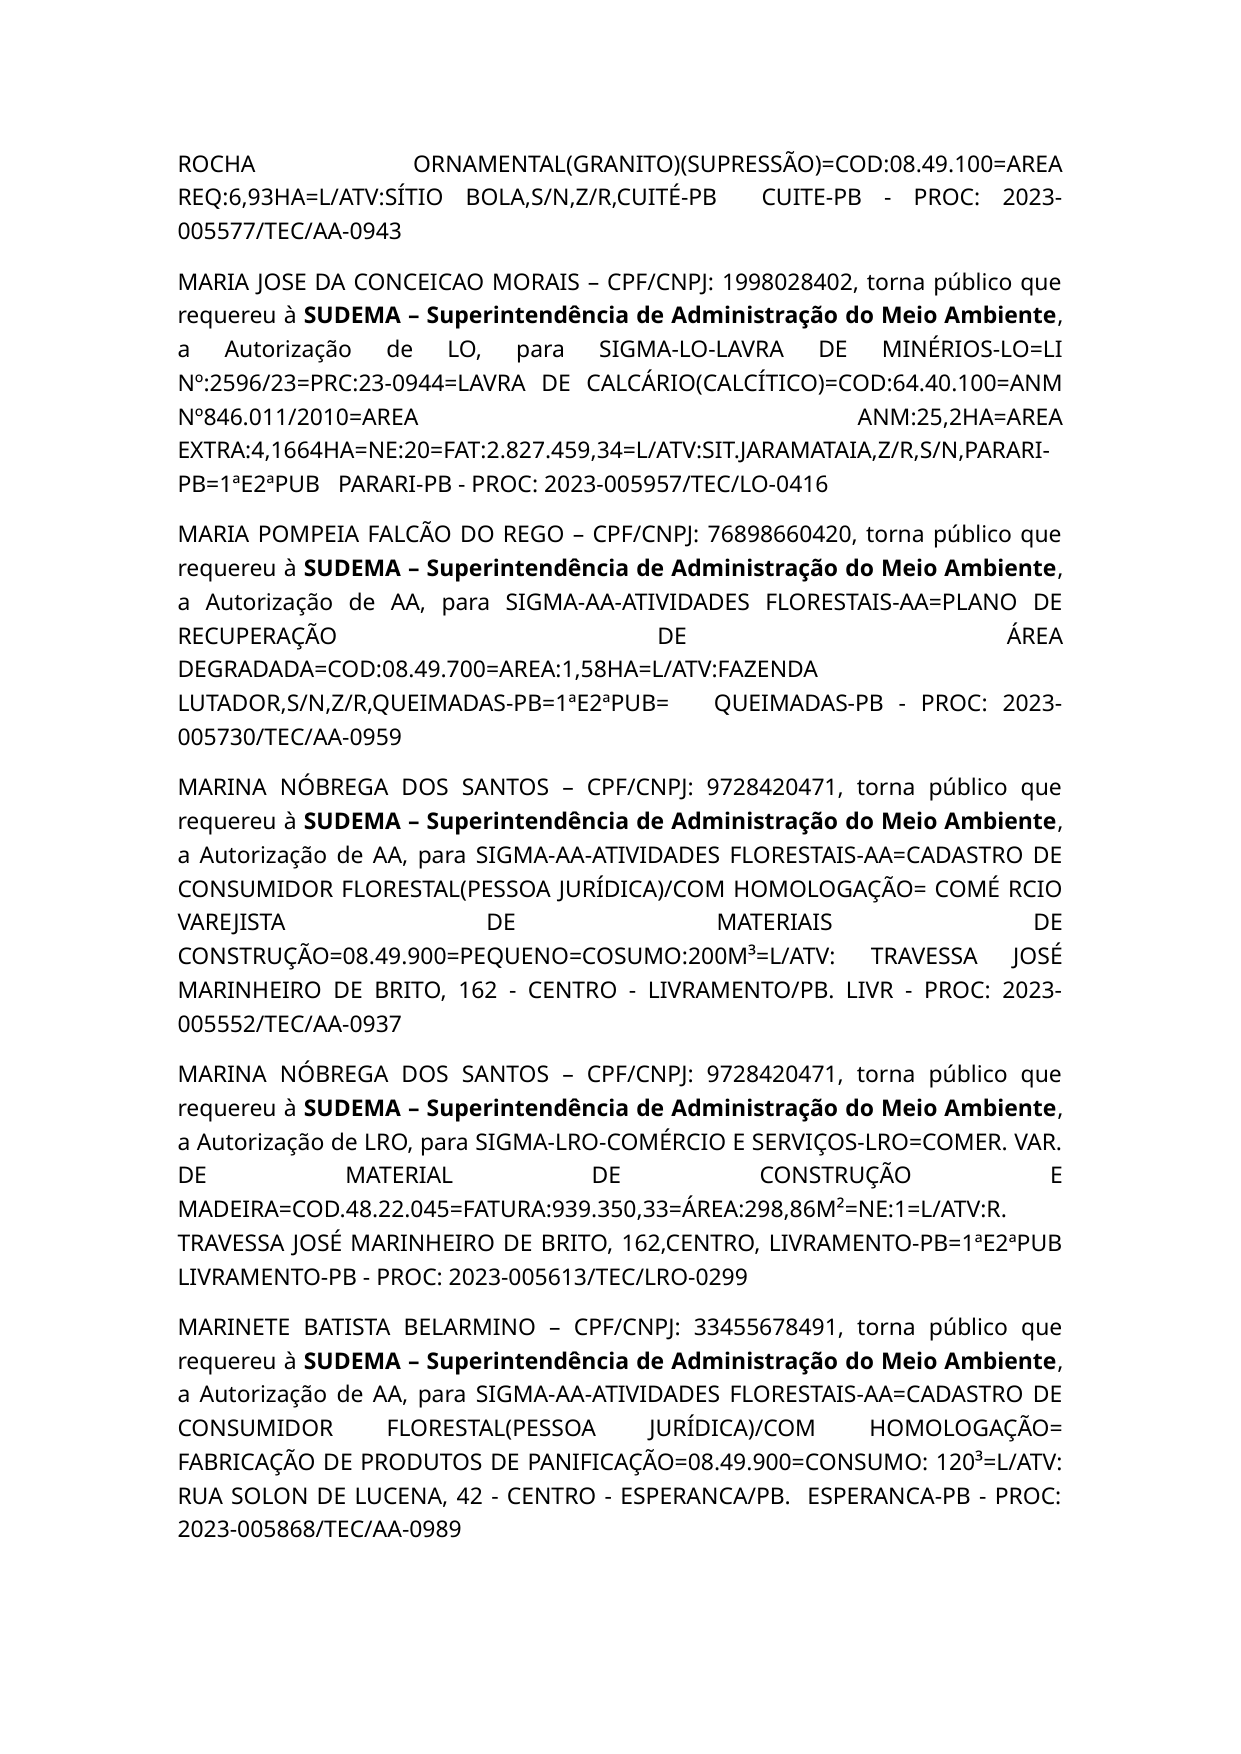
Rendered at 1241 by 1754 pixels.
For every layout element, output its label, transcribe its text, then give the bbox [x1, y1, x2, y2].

text MARINETE BATISTA BELARMINO – CPF/CNPJ: 33455678491, torna público que requereu à SUDEMA – Superintendência de Administração do Meio Ambiente, a Autorização de AA, para SIGMA-AA-ATIVIDADES FLORESTAIS-AA=CADASTRO DE CONSUMIDOR FLORESTAL(PESSOA JURÍDICA)/COM HOMOLOGAÇÃO= FABRICAÇÃO DE PRODUTOS DE PANIFICAÇÃO=08.49.900=CONSUMO: 120³=L/ATV: RUA SOLON DE LUCENA, 42 - CENTRO - ESPERANCA/PB. ESPERANCA-PB - PROC: 2023-005868/TEC/AA-0989 [177, 1311, 1063, 1545]
text MARIA POMPEIA FALCÃO DO REGO – CPF/CNPJ: 76898660420, torna público que requereu à SUDEMA – Superintendência de Administração do Meio Ambiente, a Autorização de AA, para SIGMA-AA-ATIVIDADES FLORESTAIS-AA=PLANO DE RECUPERAÇÃO DE ÁREA DEGRADADA=COD:08.49.700=AREA:1,58HA=L/ATV:FAZENDA LUTADOR,S/N,Z/R,QUEIMADAS-PB=1ªE2ªPUB= QUEIMADAS-PB - PROC: 2023-005730/TEC/AA-0959 [177, 518, 1063, 752]
text MARINA NÓBREGA DOS SANTOS – CPF/CNPJ: 9728420471, torna público que requereu à SUDEMA – Superintendência de Administração do Meio Ambiente, a Autorização de AA, para SIGMA-AA-ATIVIDADES FLORESTAIS-AA=CADASTRO DE CONSUMIDOR FLORESTAL(PESSOA JURÍDICA)/COM HOMOLOGAÇÃO= COMÉ RCIO VAREJISTA DE MATERIAIS DE CONSTRUÇÃO=08.49.900=PEQUENO=COSUMO:200M³=L/ATV: TRAVESSA JOSÉ MARINHEIRO DE BRITO, 162 - CENTRO - LIVRAMENTO/PB. LIVR - PROC: 2023-005552/TEC/AA-0937 [177, 771, 1063, 1039]
text MARIA JOSE DA CONCEICAO MORAIS – CPF/CNPJ: 1998028402, torna público que requereu à SUDEMA – Superintendência de Administração do Meio Ambiente, a Autorização de LO, para SIGMA-LO-LAVRA DE MINÉRIOS-LO=LI Nº:2596/23=PRC:23-0944=LAVRA DE CALCÁRIO(CALCÍTICO)=COD:64.40.100=ANM Nº846.011/2010=AREA ANM:25,2HA=AREA EXTRA:4,1664HA=NE:20=FAT:2.827.459,34=L/ATV:SIT.JARAMATAIA,Z/R,S/N,PARARI-PB=1ªE2ªPUB PARARI-PB - PROC: 2023-005957/TEC/LO-0416 [177, 266, 1063, 499]
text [177, 148, 1063, 246]
text MARINA NÓBREGA DOS SANTOS – CPF/CNPJ: 9728420471, torna público que requereu à SUDEMA – Superintendência de Administração do Meio Ambiente, a Autorização de LRO, para SIGMA-LRO-COMÉRCIO E SERVIÇOS-LRO=COMER. VAR. DE MATERIAL DE CONSTRUÇÃO E MADEIRA=COD.48.22.045=FATURA:939.350,33=ÁREA:298,86M²=NE:1=L/ATV:R. TRAVESSA JOSÉ MARINHEIRO DE BRITO, 162,CENTRO, LIVRAMENTO-PB=1ªE2ªPUB LIVRAMENTO-PB - PROC: 2023-005613/TEC/LRO-0299 [177, 1058, 1063, 1292]
